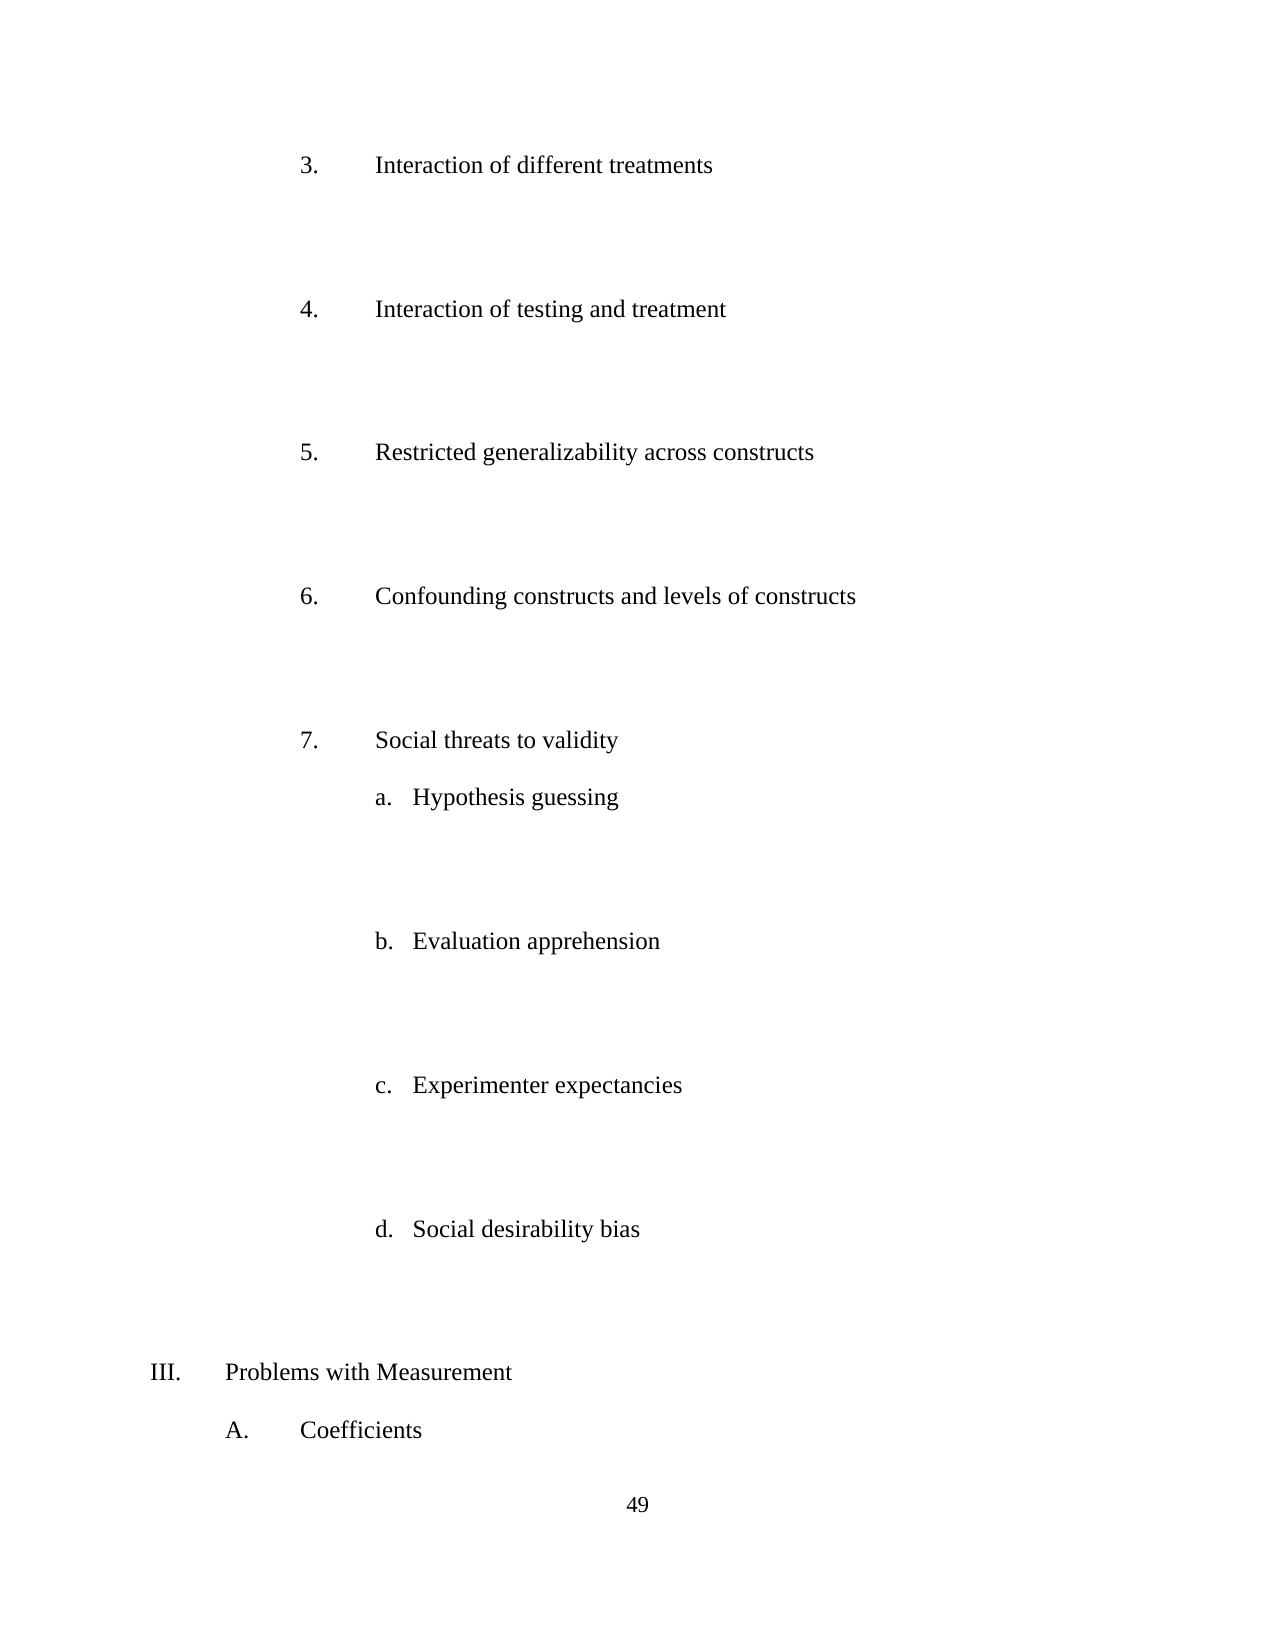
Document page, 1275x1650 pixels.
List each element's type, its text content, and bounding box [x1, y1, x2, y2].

text 4. Interaction of testing and treatment [300, 294, 1125, 322]
text 7. Social threats to validity [300, 725, 1125, 754]
text III. Problems with Measurement [150, 1357, 1125, 1386]
text d. Social desirability bias [375, 1214, 1125, 1242]
text c. Experimenter expectancies [375, 1070, 1125, 1099]
text a. Hypothesis guessing [375, 782, 1125, 811]
text 3. Interaction of different treatments [300, 150, 1125, 179]
text b. Evaluation apprehension [375, 926, 1125, 955]
text 5. Restricted generalizability across constructs [300, 437, 1125, 466]
text A. Coefficients [225, 1415, 1125, 1444]
text 6. Confounding constructs and levels of constructs [300, 581, 1125, 610]
